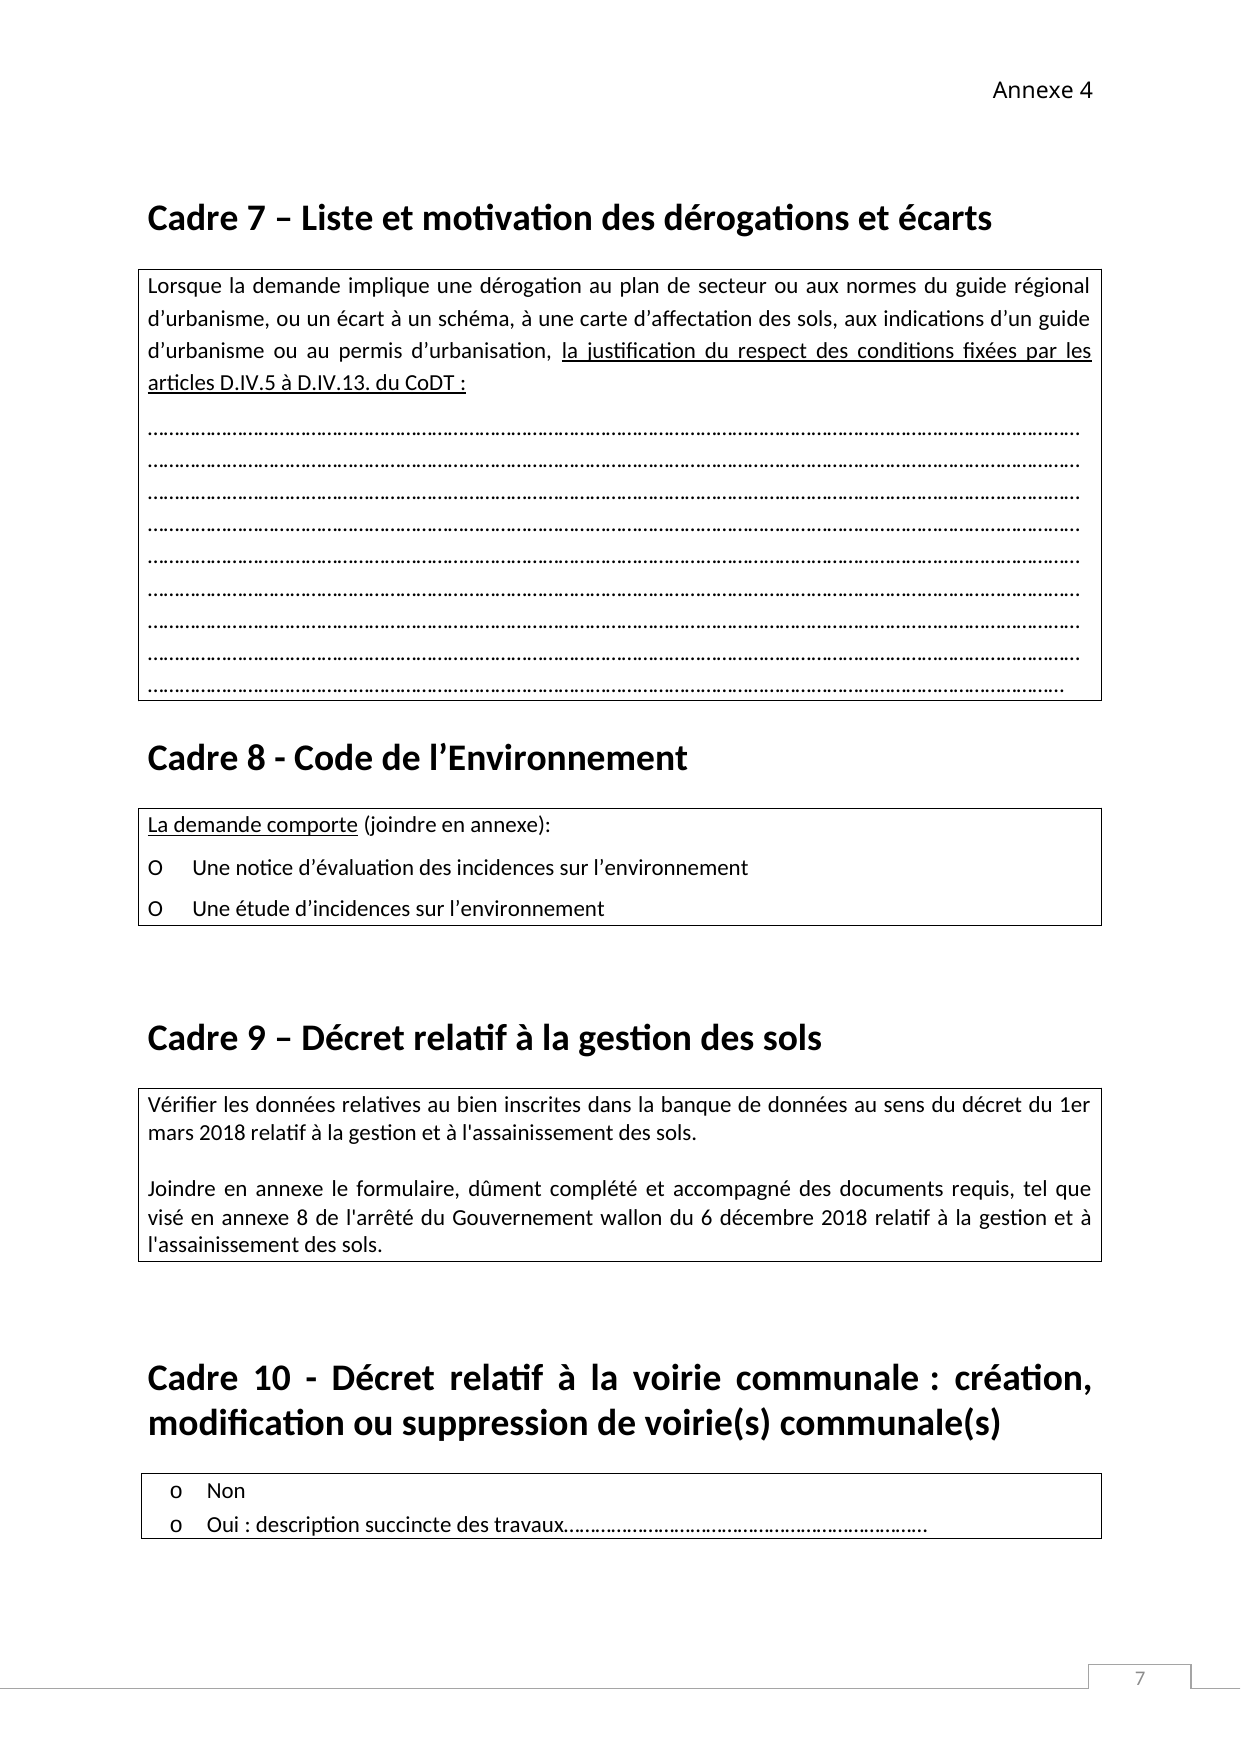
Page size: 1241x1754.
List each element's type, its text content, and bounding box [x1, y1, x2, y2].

text …………………………………………………………………………………………………………………………………………………………………………………………………………………………………………………………………………………………………………………………………………………………………………………………………………………………………………………………………………………………………………………………………………………………………………………………………………………………………………………………………………………………………………………………………………………………………………………………………………………………………………………………………………………………………………………………………………………………………………………………………………………………………………………………………………………………………………………………………………………………………………………………………………………………………………………………………………………………………………………………………………………………………………………………………………………………………………………………………… [139, 410, 1101, 700]
text Cadre 8 - Code de l’Environnement [148, 734, 1093, 779]
text O Une étude d’incidences sur l’environnement [139, 891, 1101, 925]
text Joindre en annexe le formulaire, dûment complété et accompagné des documents requis, tel que visé en annexe 8 de l'arrêté du Gouvernement wallon du 6 décembre 2018 relatif à la gestion et à l'assainissement des sols. [139, 1171, 1101, 1261]
text Cadre 7 – Liste et motivation des dérogations et écarts [148, 193, 1093, 239]
list Non [142, 1474, 1101, 1505]
text La demande comporte (joindre en annexe): [139, 809, 1101, 839]
text O Une notice d’évaluation des incidences sur l’environnement [139, 849, 1101, 881]
text Vérifier les données relatives au bien inscrites dans la banque de données au sens du décret du 1er mars 2018 relatif à la gestion et à l'assainissement des sols. [139, 1089, 1101, 1147]
text Lorsque la demande implique une dérogation au plan de secteur ou aux normes du guide régional d’urbanisme, ou un écart à un schéma, à une carte d’affectation des sols, aux indications d’un guide d’urbanisme ou au permis d’urbanisation, la justification du respect des conditions fixées par les articles D.IV.5 à D.IV.13. du CoDT : [139, 270, 1101, 396]
text Cadre 10 - Décret relatif à la voirie communale : création, modification ou suppression de voirie(s) communale(s) [148, 1353, 1093, 1445]
list Oui : description succincte des travaux…………………………………………………………… [142, 1507, 1101, 1538]
text Cadre 9 – Décret relatif à la gestion des sols [148, 1013, 1093, 1059]
